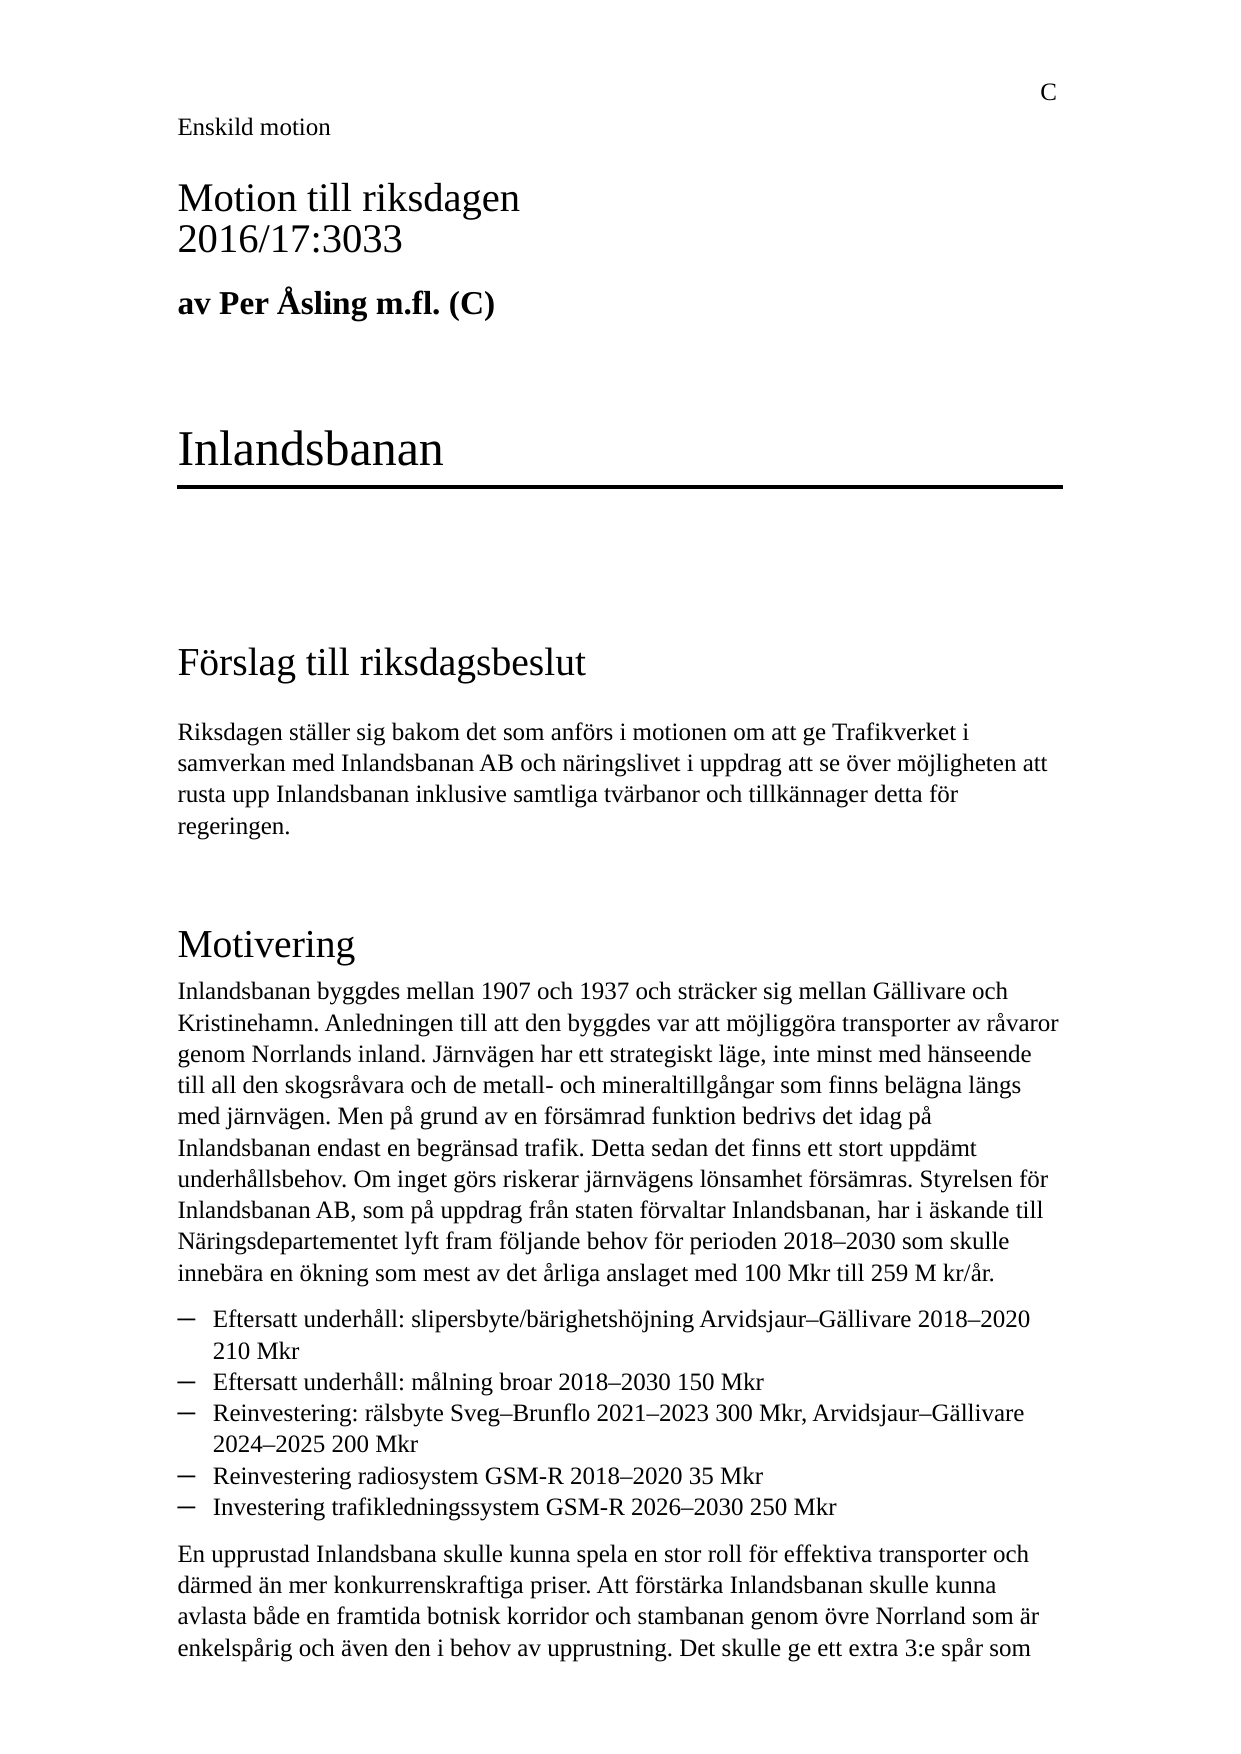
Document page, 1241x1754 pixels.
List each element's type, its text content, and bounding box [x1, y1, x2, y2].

list Eftersatt underhåll: slipersbyte/bärighetshöjning Arvidsjaur–Gällivare 2018–2020 210 Mkr [177, 1302, 1063, 1364]
list Reinvestering: rälsbyte Sveg–Brunflo 2021–2023 300 Mkr, Arvidsjaur–Gällivare 2024–2025 200 Mkr [177, 1396, 1063, 1458]
list Eftersatt underhåll: målning broar 2018–2030 150 Mkr [177, 1364, 1063, 1396]
list Reinvestering radiosystem GSM-R 2018–2020 35 Mkr [177, 1458, 1063, 1489]
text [177, 1536, 1063, 1661]
subtitle Motivering [177, 925, 1063, 966]
text Inlandsbanan byggdes mellan 1907 och 1937 och sträcker sig mellan Gällivare och Kristinehamn. Anledningen till att den byggdes var att möjliggöra transporter av råvaror genom Norrlands inland. Järnvägen har ett strategiskt läge, inte minst med hänseende till all den skogsråvara och de metall- och mineraltillgångar som finns belägna längs med järnvägen. Men på grund av en försämrad funktion bedrivs det idag på Inlandsbanan endast en begränsad trafik. Detta sedan det finns ett stort uppdämt underhållsbehov. Om inget görs riskerar järnvägens lönsamhet försämras. Styrelsen för Inlandsbanan AB, som på uppdrag från staten förvaltar Inlandsbanan, har i äskande till Näringsdepartementet lyft fram följande behov för perioden 2018–2030 som skulle innebära en ökning som mest av det årliga anslaget med 100 Mkr till 259 M kr/år. [177, 974, 1063, 1286]
list Investering trafikledningssystem GSM-R 2026–2030 250 Mkr [177, 1489, 1063, 1521]
